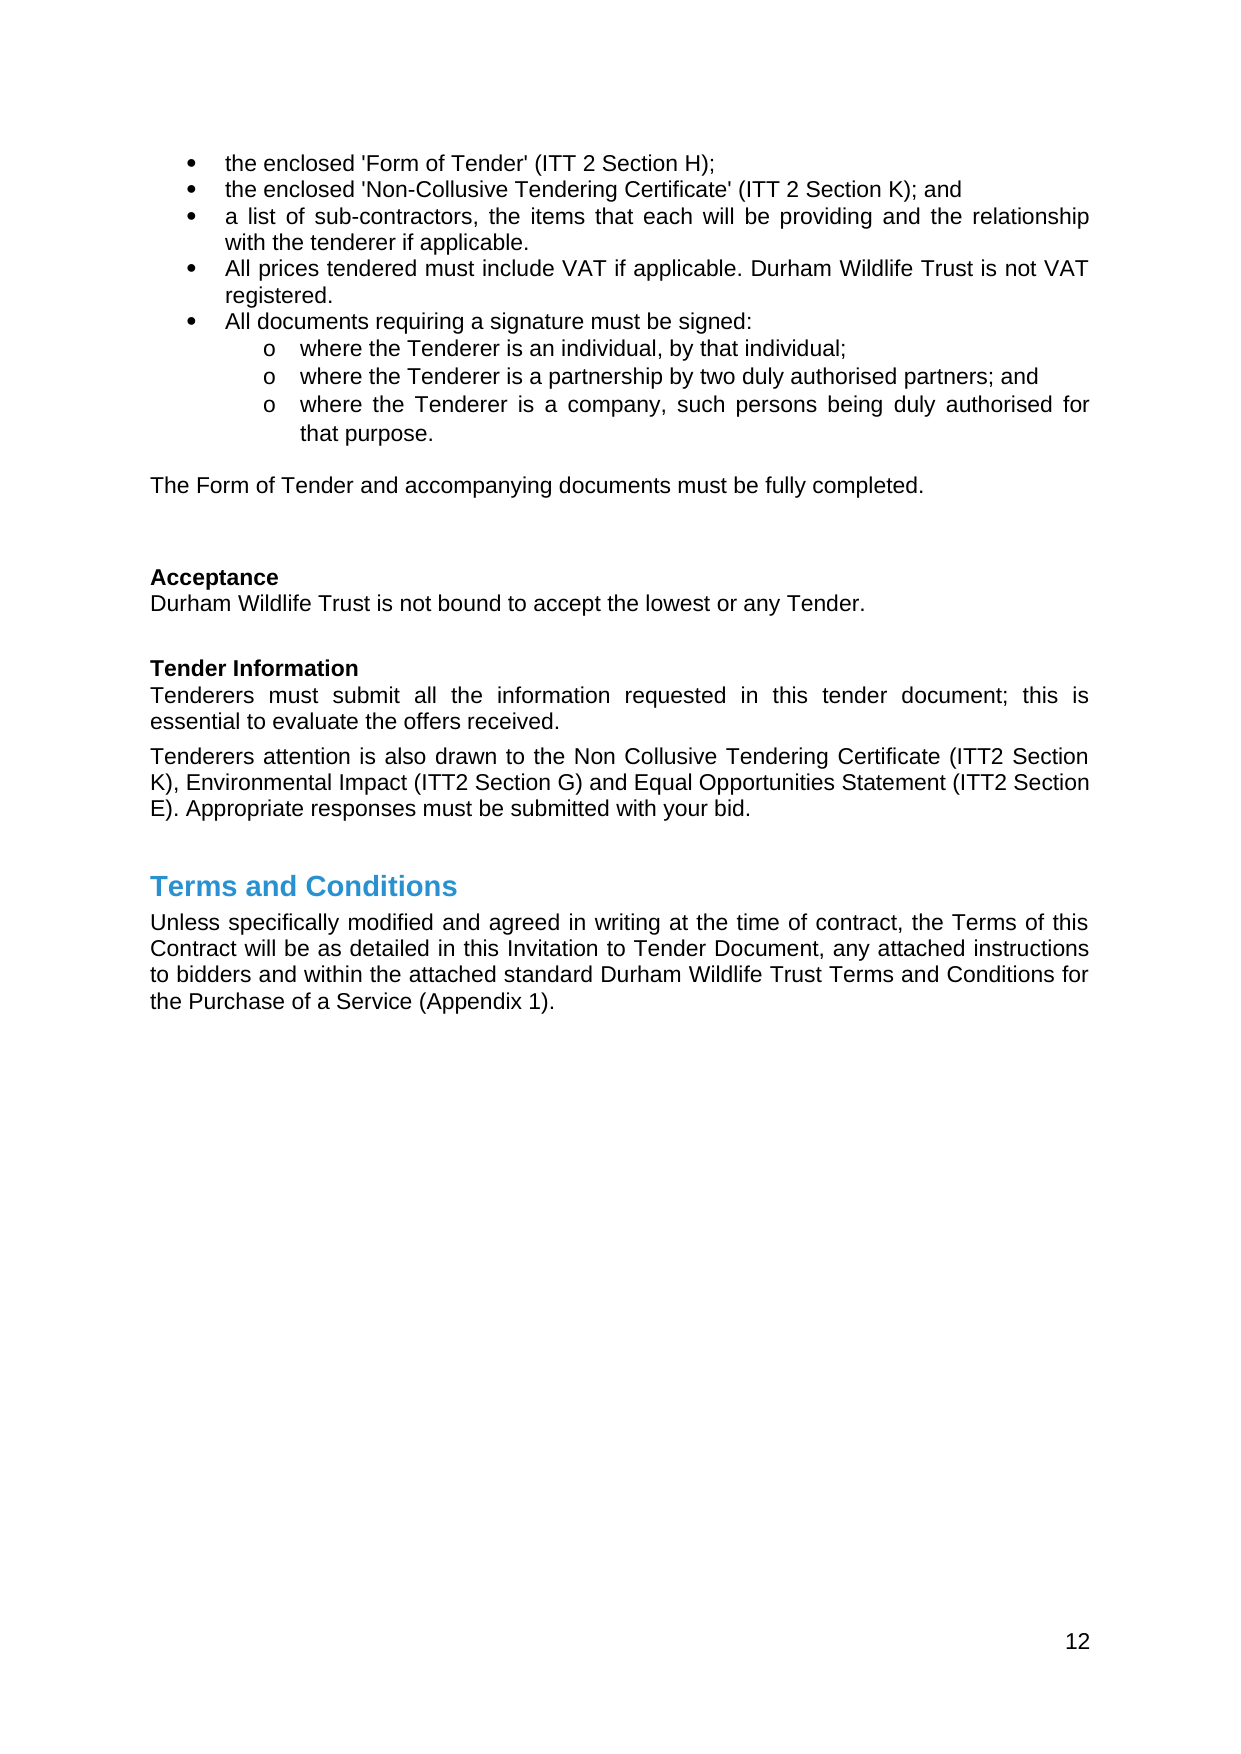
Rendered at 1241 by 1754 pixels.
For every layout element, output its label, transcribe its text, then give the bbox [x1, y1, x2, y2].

text Tenderers must submit all the information requested in this tender document; this is essential to evaluate the offers received. [150, 682, 1090, 734]
subtitle Tender Information [150, 655, 1090, 682]
list the enclosed 'Non-Collusive Tendering Certificate' (ITT 2 Section K); and [187, 176, 1090, 203]
list a list of sub-contractors, the items that each will be providing and the relationship with the tenderer if applicable. [187, 203, 1090, 255]
list where the Tenderer is an individual, by that individual; [262, 334, 1090, 363]
text The Form of Tender and accompanying documents must be fully completed. [150, 472, 1090, 498]
list where the Tenderer is a company, such persons being duly authorised for that purpose. [262, 391, 1090, 446]
list All prices tendered must include VAT if applicable. Durham Wildlife Trust is not VAT registered. [187, 255, 1090, 308]
text Tenderers attention is also drawn to the Non Collusive Tendering Certificate (ITT2 Section K), Environmental Impact (ITT2 Section G) and Equal Opportunities Statement (ITT2 Section E). Appropriate responses must be submitted with your bid. [150, 743, 1090, 822]
subtitle Acceptance [150, 564, 1090, 590]
text Durham Wildlife Trust is not bound to accept the lowest or any Tender. [150, 590, 1090, 616]
list All documents requiring a signature must be signed: [187, 308, 1090, 334]
list the enclosed 'Form of Tender' (ITT 2 Section H); [187, 150, 1090, 176]
subtitle Terms and Conditions [150, 869, 1090, 902]
list where the Tenderer is a partnership by two duly authorised partners; and [262, 363, 1090, 391]
text Unless specifically modified and agreed in writing at the time of contract, the Terms of this Contract will be as detailed in this Invitation to Tender Document, any attached instructions to bidders and within the attached standard Durham Wildlife Trust Terms and Conditions for the Purchase of a Service (Appendix 1). [150, 909, 1090, 1014]
